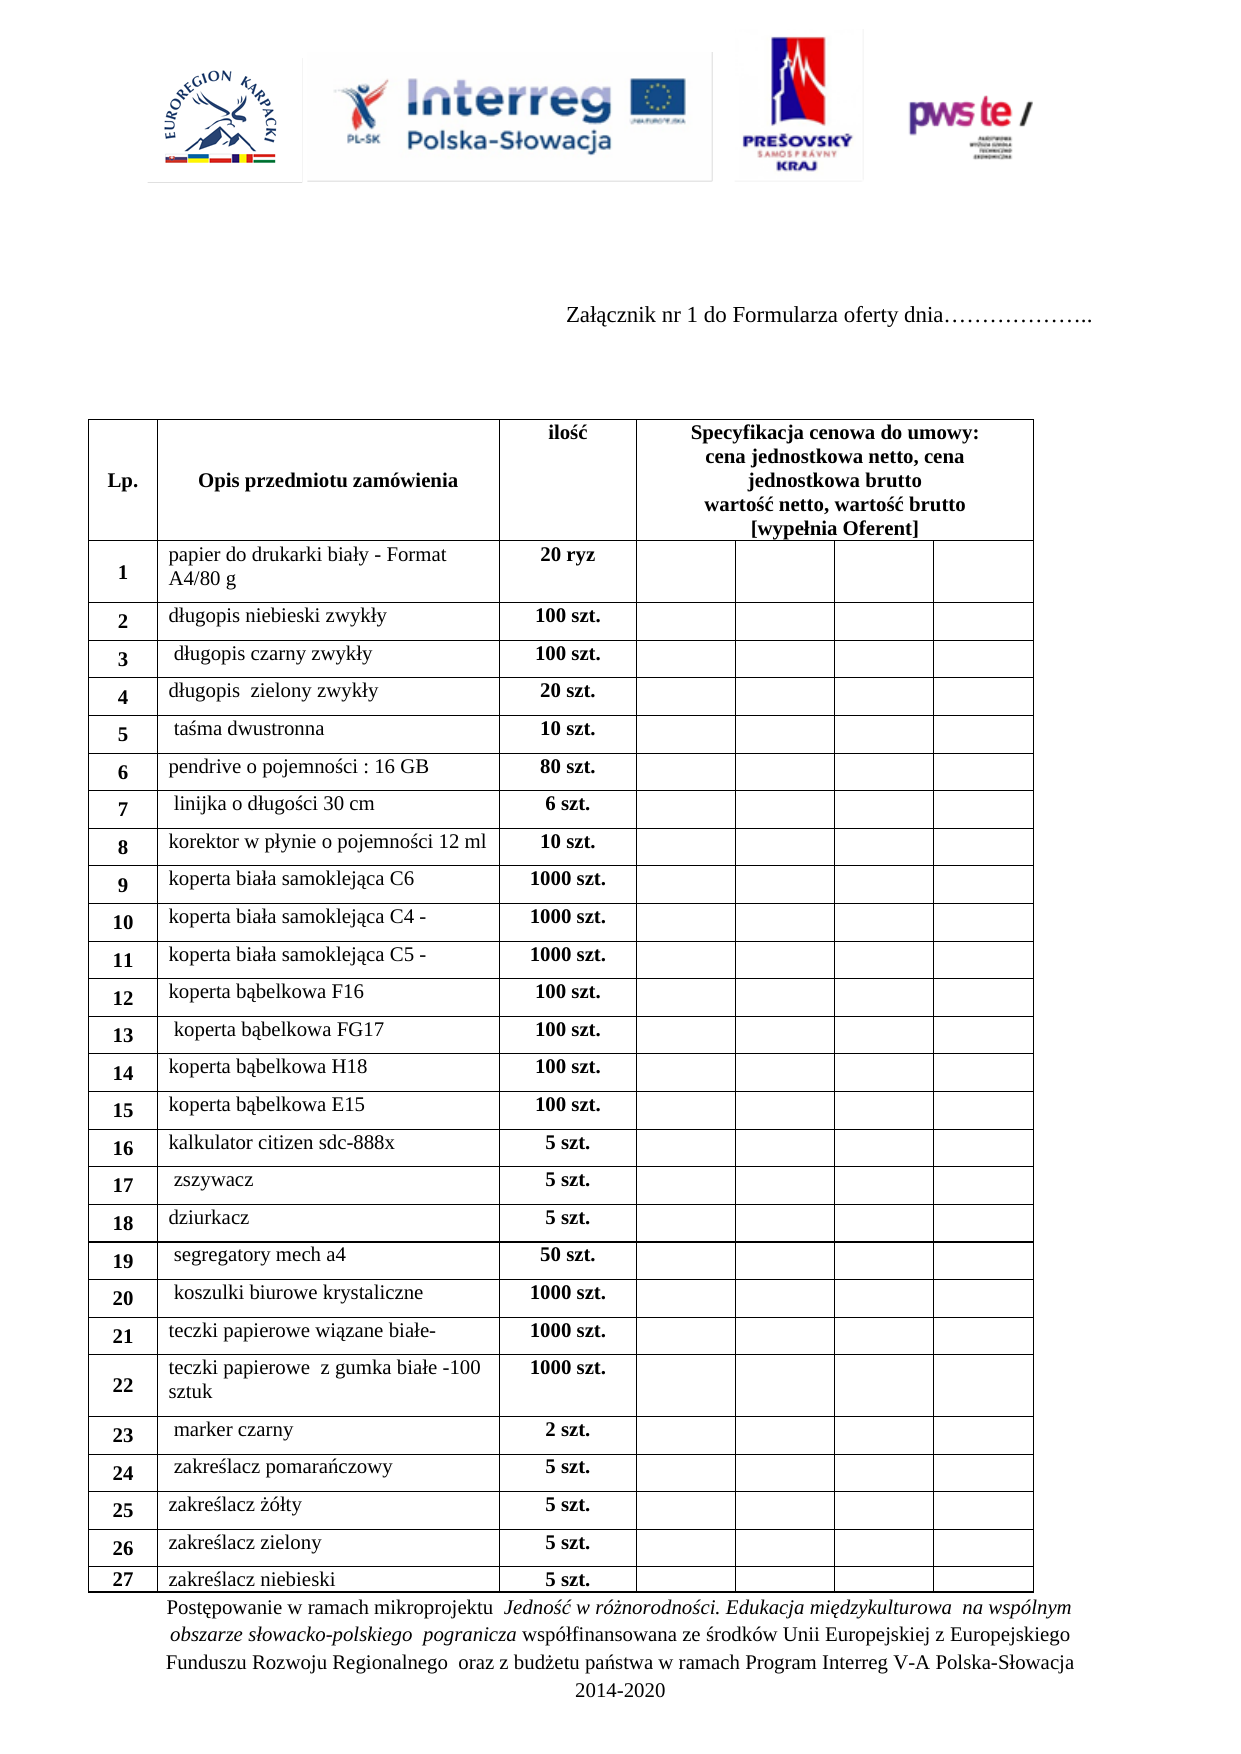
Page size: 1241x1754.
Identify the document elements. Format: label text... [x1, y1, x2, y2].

table_cell 7 [89, 791, 157, 828]
table_cell [736, 1530, 834, 1566]
table_cell dziurkacz [158, 1205, 499, 1241]
table_cell [934, 979, 1033, 1016]
table_cell [835, 1167, 933, 1204]
table_cell zakreślacz niebieski [158, 1567, 499, 1591]
table_cell [637, 942, 735, 978]
table_cell [934, 1280, 1033, 1317]
table_cell [637, 1167, 735, 1204]
table_cell 10 szt. [500, 716, 636, 752]
table_cell [835, 1355, 933, 1416]
table_cell koperta bąbelkowa FG17 [158, 1017, 499, 1053]
table_cell 8 [89, 829, 157, 865]
table_cell [637, 1417, 735, 1453]
table_cell [637, 1318, 735, 1354]
table_cell [934, 1455, 1033, 1491]
table_cell [637, 1205, 735, 1241]
table_cell [736, 541, 834, 602]
table_cell zszywacz [158, 1167, 499, 1204]
table_cell [637, 1017, 735, 1053]
picture [734, 29, 865, 183]
table_cell 10 szt. [500, 829, 636, 865]
table_cell [934, 904, 1033, 941]
table_cell [637, 716, 735, 752]
table_cell [637, 1355, 735, 1416]
table_cell 16 [89, 1130, 157, 1166]
table_cell [835, 1017, 933, 1053]
table_cell [835, 1130, 933, 1166]
table_cell pendrive o pojemności : 16 GB [158, 754, 499, 790]
table_cell koperta bąbelkowa E15 [158, 1092, 499, 1128]
table_cell taśma dwustronna [158, 716, 499, 752]
table_cell [934, 866, 1033, 903]
table_cell 20 ryz [500, 541, 636, 602]
table_cell 1000 szt. [500, 1318, 636, 1354]
table_cell [835, 979, 933, 1016]
table_cell 2 szt. [500, 1417, 636, 1453]
table_cell [637, 1530, 735, 1566]
table_cell teczki papierowe z gumka białe -100 sztuk [158, 1355, 499, 1416]
table_cell [835, 1318, 933, 1354]
table_cell [637, 791, 735, 828]
table_cell 100 szt. [500, 1054, 636, 1091]
table_cell [934, 1417, 1033, 1453]
table_cell marker czarny [158, 1417, 499, 1453]
table_cell 11 [89, 942, 157, 978]
table_cell [736, 1092, 834, 1128]
table_cell [736, 1318, 834, 1354]
table_cell 5 szt. [500, 1205, 636, 1241]
picture [890, 71, 1054, 183]
table_cell [736, 754, 834, 790]
table_header Lp. [89, 420, 157, 540]
table_cell [934, 942, 1033, 978]
table_cell koperta biała samoklejąca C5 - [158, 942, 499, 978]
table_cell 1000 szt. [500, 1280, 636, 1317]
table_cell [934, 1130, 1033, 1166]
table_cell 100 szt. [500, 1017, 636, 1053]
table_cell [736, 1130, 834, 1166]
table_cell [736, 1567, 834, 1591]
table_cell [736, 1017, 834, 1053]
table_cell 5 szt. [500, 1455, 636, 1491]
table_cell 27 [89, 1567, 157, 1591]
table_cell papier do drukarki biały - Format A4/80 g [158, 541, 499, 602]
table_cell 21 [89, 1318, 157, 1354]
table_cell korektor w płynie o pojemności 12 ml [158, 829, 499, 865]
table_cell [835, 904, 933, 941]
table_cell [736, 1167, 834, 1204]
table_cell 19 [89, 1243, 157, 1279]
picture [147, 58, 303, 183]
table_cell [934, 1092, 1033, 1128]
table_cell 1 [89, 541, 157, 602]
table_cell 1000 szt. [500, 866, 636, 903]
table_cell 26 [89, 1530, 157, 1566]
table_cell 20 szt. [500, 678, 636, 715]
table_cell [637, 1054, 735, 1091]
table_cell [637, 541, 735, 602]
table_cell 3 [89, 641, 157, 677]
table_cell [736, 866, 834, 903]
table_cell [736, 1355, 834, 1416]
text Załącznik nr 1 do Formularza oferty dnia……………….. [148, 301, 1093, 327]
table_cell [637, 866, 735, 903]
table_cell 9 [89, 866, 157, 903]
table_cell 5 szt. [500, 1130, 636, 1166]
table_cell 2 [89, 603, 157, 640]
table_cell 5 szt. [500, 1167, 636, 1204]
table_cell [736, 1054, 834, 1091]
table_cell [736, 1417, 834, 1453]
table_cell [835, 641, 933, 677]
table_cell 100 szt. [500, 603, 636, 640]
table_cell [835, 791, 933, 828]
table_cell [637, 678, 735, 715]
table_cell [736, 791, 834, 828]
table_cell 10 [89, 904, 157, 941]
table_cell [835, 942, 933, 978]
table_cell [934, 603, 1033, 640]
table_cell [736, 641, 834, 677]
table_cell [934, 1167, 1033, 1204]
table_cell [637, 1280, 735, 1317]
table_cell koperta bąbelkowa H18 [158, 1054, 499, 1091]
table_cell [835, 1492, 933, 1529]
table_cell [835, 1092, 933, 1128]
table_cell [736, 829, 834, 865]
table_cell 4 [89, 678, 157, 715]
table_cell [835, 866, 933, 903]
table_cell [637, 603, 735, 640]
table_cell [835, 1417, 933, 1453]
table_cell 24 [89, 1455, 157, 1491]
table_cell koszulki biurowe krystaliczne [158, 1280, 499, 1317]
table_cell [736, 1205, 834, 1241]
table_cell [934, 1318, 1033, 1354]
table_cell [637, 979, 735, 1016]
table_cell zakreślacz pomarańczowy [158, 1455, 499, 1491]
table_cell [736, 678, 834, 715]
table_cell [934, 678, 1033, 715]
table_cell 6 szt. [500, 791, 636, 828]
table_cell 20 [89, 1280, 157, 1317]
table_cell [736, 904, 834, 941]
table_cell długopis niebieski zwykły [158, 603, 499, 640]
table_cell 5 szt. [500, 1567, 636, 1591]
table_cell [835, 716, 933, 752]
table_cell [637, 1243, 735, 1279]
table_cell [934, 791, 1033, 828]
table_cell [835, 829, 933, 865]
table_cell [736, 942, 834, 978]
table_cell 50 szt. [500, 1243, 636, 1279]
table_cell [736, 1243, 834, 1279]
table_cell [835, 1530, 933, 1566]
table_cell [835, 603, 933, 640]
table_cell [934, 829, 1033, 865]
table_cell [736, 979, 834, 1016]
table_cell teczki papierowe wiązane białe- [158, 1318, 499, 1354]
table_cell [934, 1205, 1033, 1241]
picture [307, 52, 714, 183]
table_cell [736, 1492, 834, 1529]
table_cell [637, 754, 735, 790]
table_cell 6 [89, 754, 157, 790]
table_cell długopis czarny zwykły [158, 641, 499, 677]
table_cell [835, 1243, 933, 1279]
table_cell koperta biała samoklejąca C4 - [158, 904, 499, 941]
table_cell [637, 641, 735, 677]
table_cell kalkulator citizen sdc-888x [158, 1130, 499, 1166]
table_cell [934, 1243, 1033, 1279]
table_cell segregatory mech a4 [158, 1243, 499, 1279]
table_cell [835, 1567, 933, 1591]
table_cell [736, 603, 834, 640]
table_cell 5 szt. [500, 1530, 636, 1566]
table_header ilość [500, 420, 636, 540]
table_cell 23 [89, 1417, 157, 1453]
table_cell długopis zielony zwykły [158, 678, 499, 715]
table_cell linijka o długości 30 cm [158, 791, 499, 828]
table_cell 80 szt. [500, 754, 636, 790]
table_cell [835, 1280, 933, 1317]
table_cell 15 [89, 1092, 157, 1128]
table_cell 14 [89, 1054, 157, 1091]
table_header Specyfikacja cenowa do umowy: cena jednostkowa netto, cena jednostkowa brutto wartość netto, wartość brutto [wypełnia Oferent] [637, 420, 1033, 540]
table_cell 100 szt. [500, 641, 636, 677]
table_cell [934, 1567, 1033, 1591]
table_cell [637, 1492, 735, 1529]
table_cell [637, 1092, 735, 1128]
table_cell 17 [89, 1167, 157, 1204]
table_cell [736, 1455, 834, 1491]
table_cell [934, 1530, 1033, 1566]
table_cell [934, 1355, 1033, 1416]
table_cell [637, 1455, 735, 1491]
table_cell zakreślacz żółty [158, 1492, 499, 1529]
table_cell 18 [89, 1205, 157, 1241]
table_cell [934, 716, 1033, 752]
table_cell 5 szt. [500, 1492, 636, 1529]
table_cell 5 [89, 716, 157, 752]
table_cell [835, 678, 933, 715]
table_cell [637, 1567, 735, 1591]
table_cell 22 [89, 1355, 157, 1416]
table_cell [835, 1205, 933, 1241]
table_cell [835, 541, 933, 602]
table_cell [835, 1455, 933, 1491]
table_cell [637, 829, 735, 865]
table_cell [835, 754, 933, 790]
table_cell 25 [89, 1492, 157, 1529]
table_cell 100 szt. [500, 979, 636, 1016]
table_cell [934, 754, 1033, 790]
table_cell koperta biała samoklejąca C6 [158, 866, 499, 903]
table_cell zakreślacz zielony [158, 1530, 499, 1566]
table_cell [637, 904, 735, 941]
table_cell [934, 541, 1033, 602]
table_cell [934, 1017, 1033, 1053]
table_cell koperta bąbelkowa F16 [158, 979, 499, 1016]
table_cell [637, 1130, 735, 1166]
table_cell [835, 1054, 933, 1091]
table_cell 1000 szt. [500, 904, 636, 941]
table_cell 1000 szt. [500, 942, 636, 978]
table_cell [934, 1054, 1033, 1091]
table_cell [934, 641, 1033, 677]
table_cell 12 [89, 979, 157, 1016]
table_cell [934, 1492, 1033, 1529]
table_cell 1000 szt. [500, 1355, 636, 1416]
table_header Opis przedmiotu zamówienia [158, 420, 499, 540]
table_cell [736, 1280, 834, 1317]
table_cell 13 [89, 1017, 157, 1053]
table_cell 100 szt. [500, 1092, 636, 1128]
table_cell [736, 716, 834, 752]
